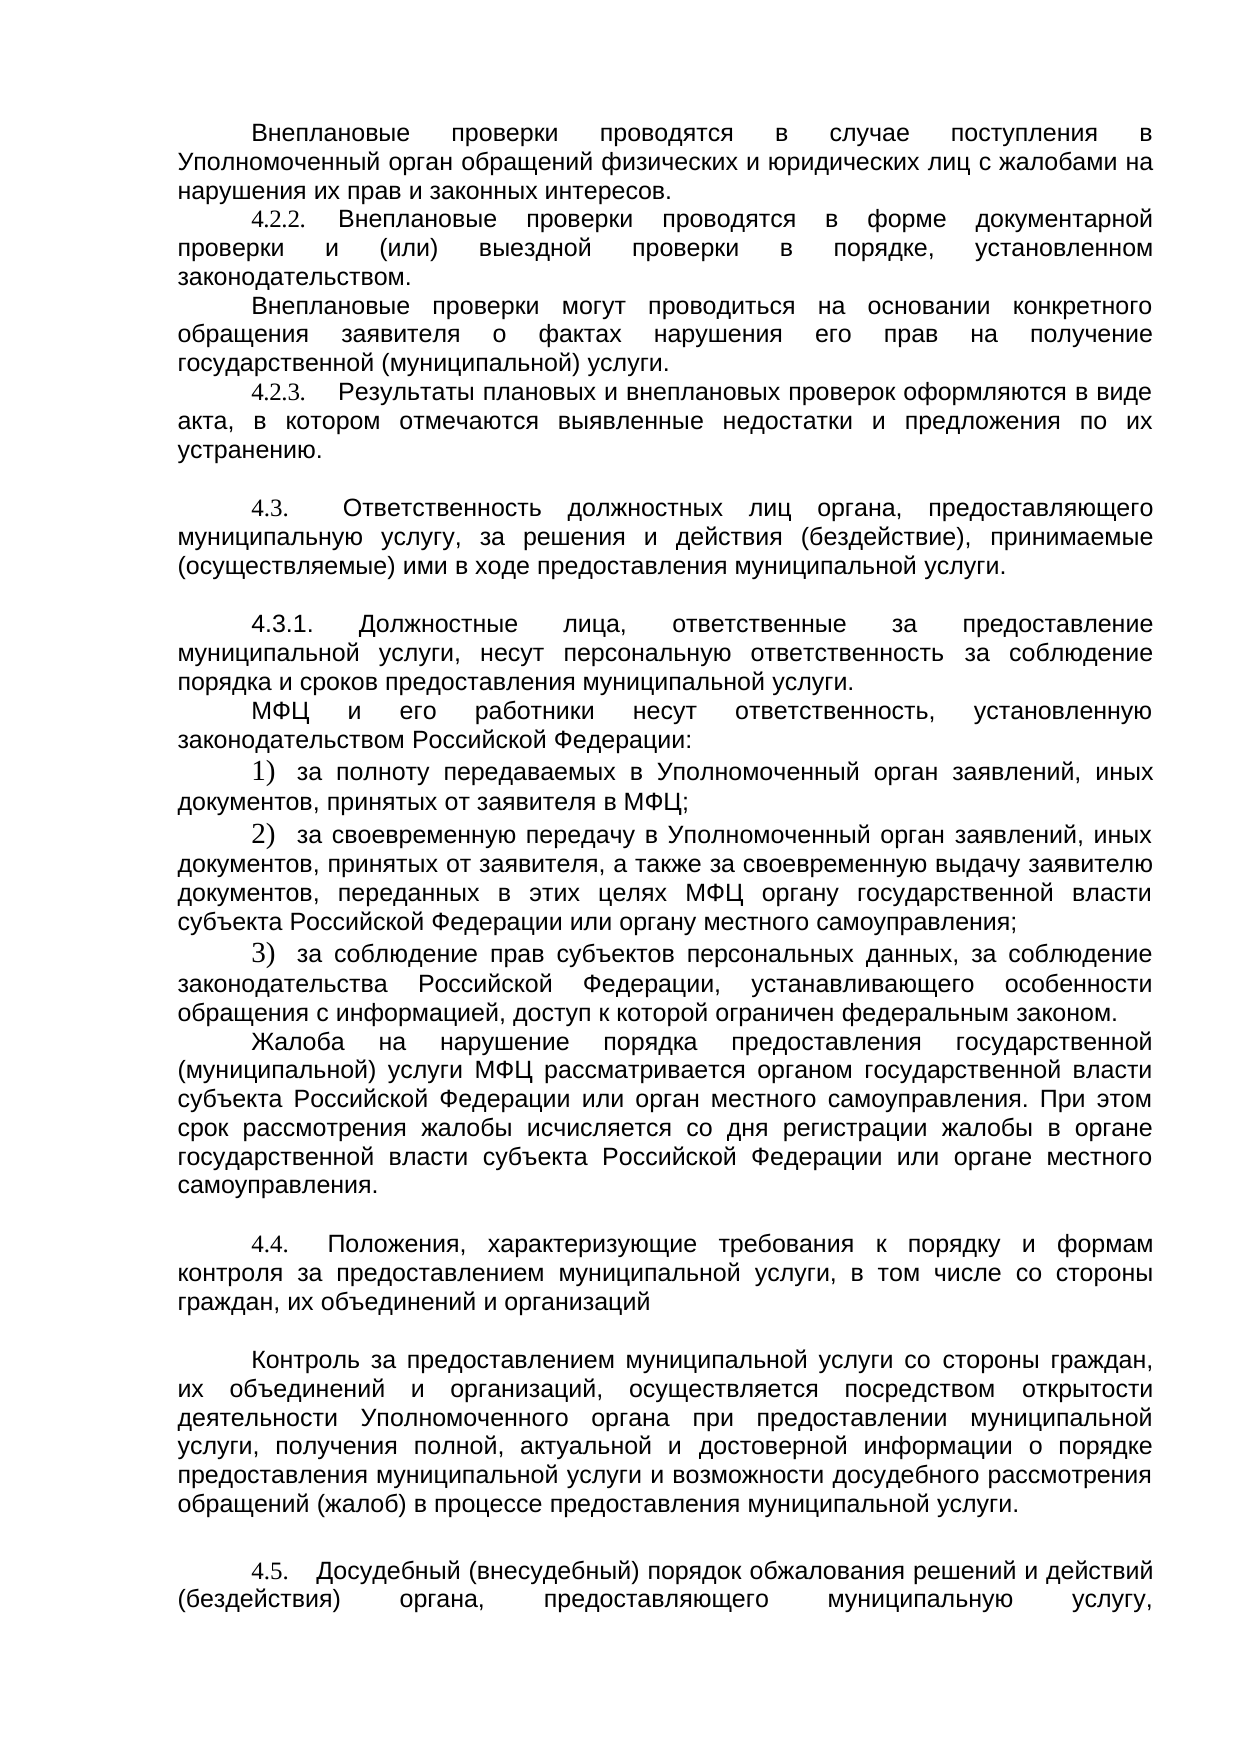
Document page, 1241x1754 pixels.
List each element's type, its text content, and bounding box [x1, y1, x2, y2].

list за полноту передаваемых в Уполномоченный орган заявлений, иных документов, принятых от заявителя в МФЦ; [177, 753, 1153, 816]
text Внеплановые проверки проводятся в случае поступления в Уполномоченный орган обращений физических и юридических лиц с жалобами на нарушения их прав и законных интересов. [177, 118, 1153, 204]
text 4.3.1. Должностные лица, ответственные за предоставление муниципальной услуги, несут персональную ответственность за соблюдение порядка и сроков предоставления муниципальной услуги. [177, 609, 1153, 696]
list за своевременную передачу в Уполномоченный орган заявлений, иных документов, принятых от заявителя, а также за своевременную выдачу заявителю документов, переданных в этих целях МФЦ органу государственной власти субъекта Российской Федерации или органу местного самоуправления; [177, 816, 1153, 936]
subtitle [177, 1556, 1153, 1613]
list за соблюдение прав субъектов персональных данных, за соблюдение законодательства Российской Федерации, устанавливающего особенности обращения с информацией, доступ к которой ограничен федеральным законом. [177, 936, 1153, 1027]
list Положения, характеризующие требования к порядку и формам контроля за предоставлением муниципальной услуги, в том числе со стороны граждан, их объединений и организаций [177, 1229, 1153, 1315]
list Результаты плановых и внеплановых проверок оформляются в виде акта, в котором отмечаются выявленные недостатки и предложения по их устранению. [177, 377, 1153, 463]
list Внеплановые проверки проводятся в форме документарной проверки и (или) выездной проверки в порядке, установленном законодательством. [177, 204, 1153, 291]
text МФЦ и его работники несут ответственность, установленную законодательством Российской Федерации: [177, 696, 1153, 753]
list Ответственность должностных лиц органа, предоставляющего муниципальную услугу, за решения и действия (бездействие), принимаемые (осуществляемые) ими в ходе предоставления муниципальной услуги. [177, 493, 1153, 579]
text Жалоба на нарушение порядка предоставления государственной (муниципальной) услуги МФЦ рассматривается органом государственной власти субъекта Российской Федерации или орган местного самоуправления. При этом срок рассмотрения жалобы исчисляется со дня регистрации жалобы в органе государственной власти субъекта Российской Федерации или органе местного самоуправления. [177, 1027, 1153, 1199]
text Внеплановые проверки могут проводиться на основании конкретного обращения заявителя о фактах нарушения его прав на получение государственной (муниципальной) услуги. [177, 291, 1153, 377]
text Контроль за предоставлением муниципальной услуги со стороны граждан, их объединений и организаций, осуществляется посредством открытости деятельности Уполномоченного органа при предоставлении муниципальной услуги, получения полной, актуальной и достоверной информации о порядке предоставления муниципальной услуги и возможности досудебного рассмотрения обращений (жалоб) в процессе предоставления муниципальной услуги. [177, 1345, 1153, 1518]
